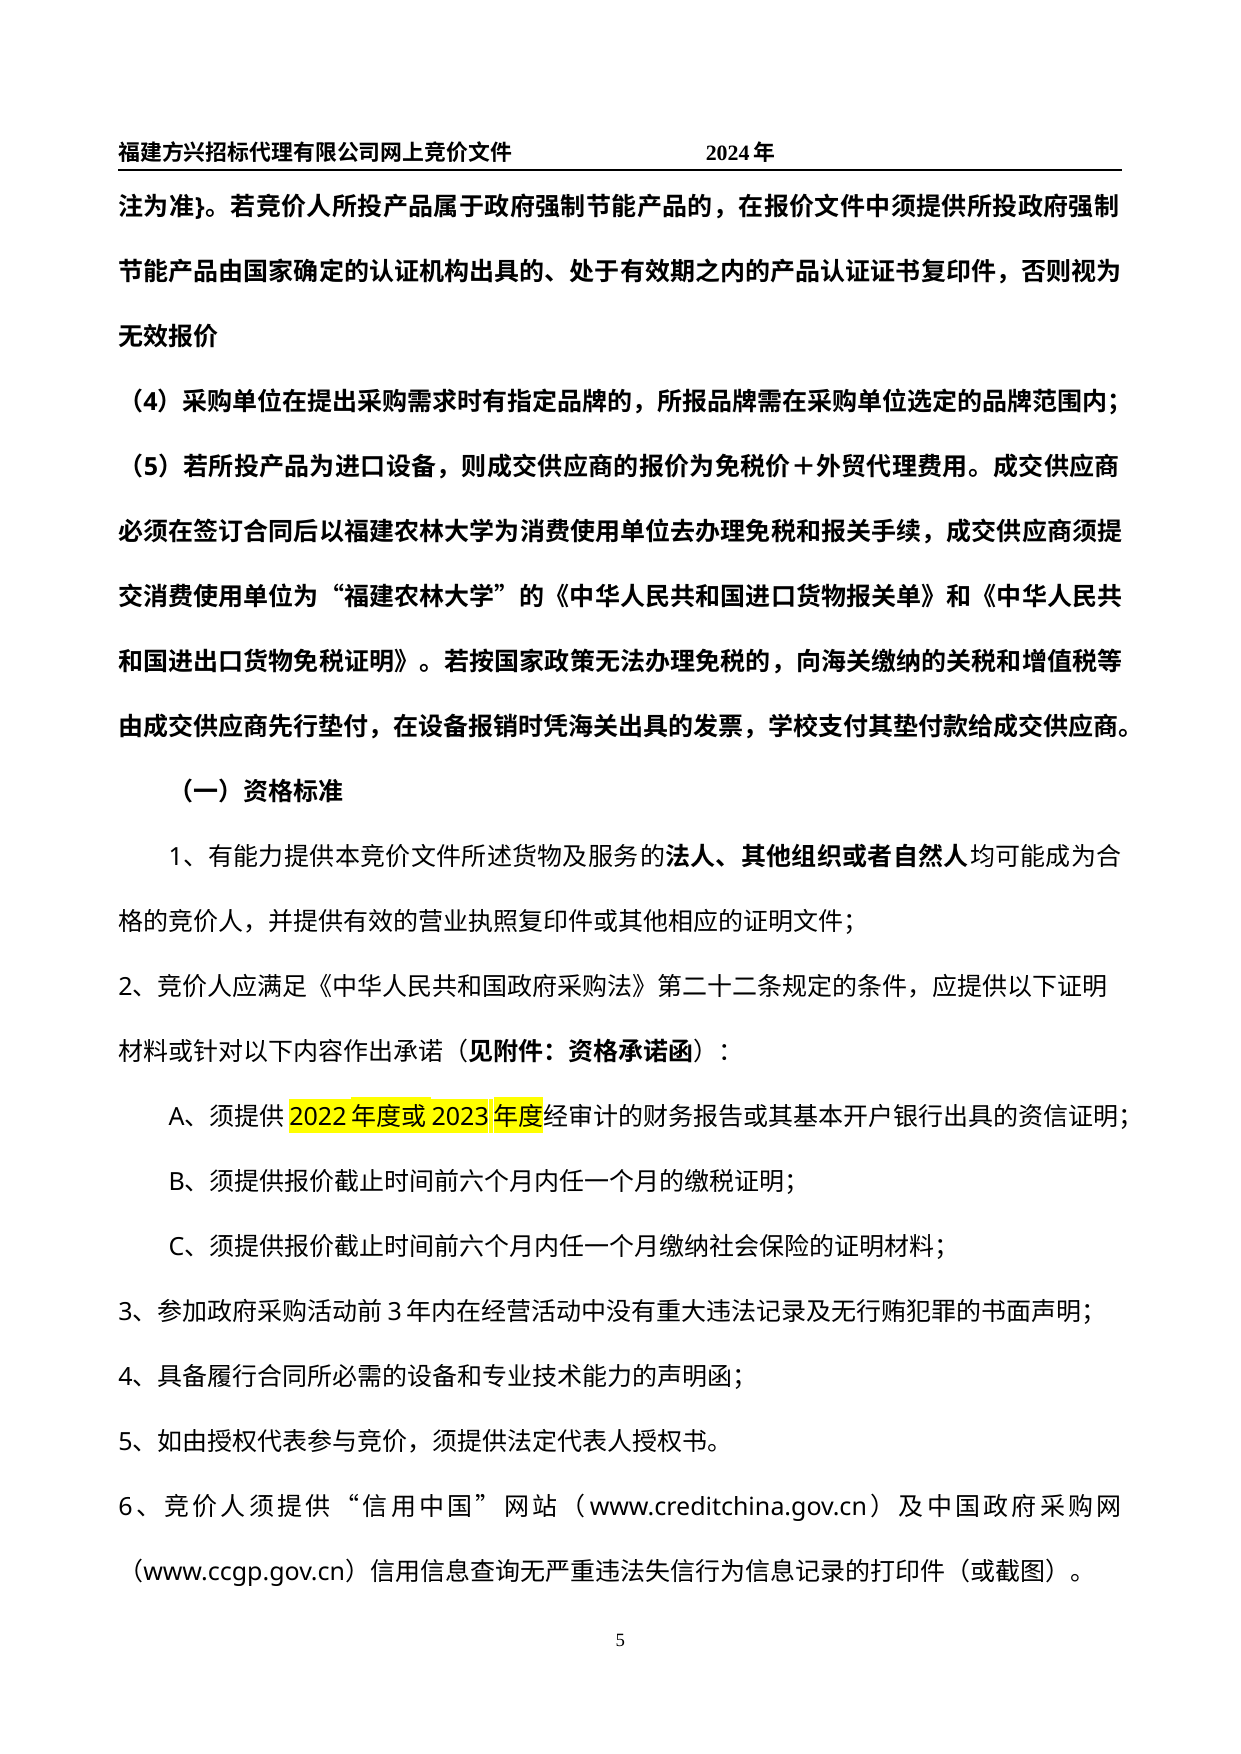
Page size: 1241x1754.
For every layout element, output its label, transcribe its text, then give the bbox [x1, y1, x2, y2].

text C、须提供报价截止时间前六个月内任一个月缴纳社会保险的证明材料； [118, 1212, 1122, 1277]
text 4、具备履行合同所必需的设备和专业技术能力的声明函； [118, 1342, 1122, 1407]
text 6、竞价人须提供“信用中国”网站（www.creditchina.gov.cn）及中国政府采购网（www.ccgp.gov.cn）信用信息查询无严重违法失信行为信息记录的打印件（或截图）。 [118, 1472, 1122, 1602]
text 2、竞价人应满足《中华人民共和国政府采购法》第二十二条规定的条件，应提供以下证明材料或针对以下内容作出承诺（见附件：资格承诺函）： [118, 952, 1122, 1082]
text （一）资格标准 [118, 757, 1122, 822]
text 1、有能力提供本竞价文件所述货物及服务的法人、其他组织或者自然人均可能成为合格的竞价人，并提供有效的营业执照复印件或其他相应的证明文件； [118, 822, 1122, 952]
text 3、参加政府采购活动前3年内在经营活动中没有重大违法记录及无行贿犯罪的书面声明； [118, 1277, 1122, 1342]
text B、须提供报价截止时间前六个月内任一个月的缴税证明； [118, 1147, 1122, 1212]
text A、须提供2022年度或2023年度经审计的财务报告或其基本开户银行出具的资信证明； [118, 1082, 1122, 1147]
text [118, 172, 1122, 367]
text （4）采购单位在提出采购需求时有指定品牌的，所报品牌需在采购单位选定的品牌范围内； [118, 367, 1122, 432]
text （5）若所投产品为进口设备，则成交供应商的报价为免税价＋外贸代理费用。成交供应商必须在签订合同后以福建农林大学为消费使用单位去办理免税和报关手续，成交供应商须提交消费使用单位为“福建农林大学”的《中华人民共和国进口货物报关单》和《中华人民共和国进出口货物免税证明》。若按国家政策无法办理免税的，向海关缴纳的关税和增值税等由成交供应商先行垫付，在设备报销时凭海关出具的发票，学校支付其垫付款给成交供应商。 [118, 432, 1122, 757]
text 5、如由授权代表参与竞价，须提供法定代表人授权书。 [118, 1407, 1122, 1472]
